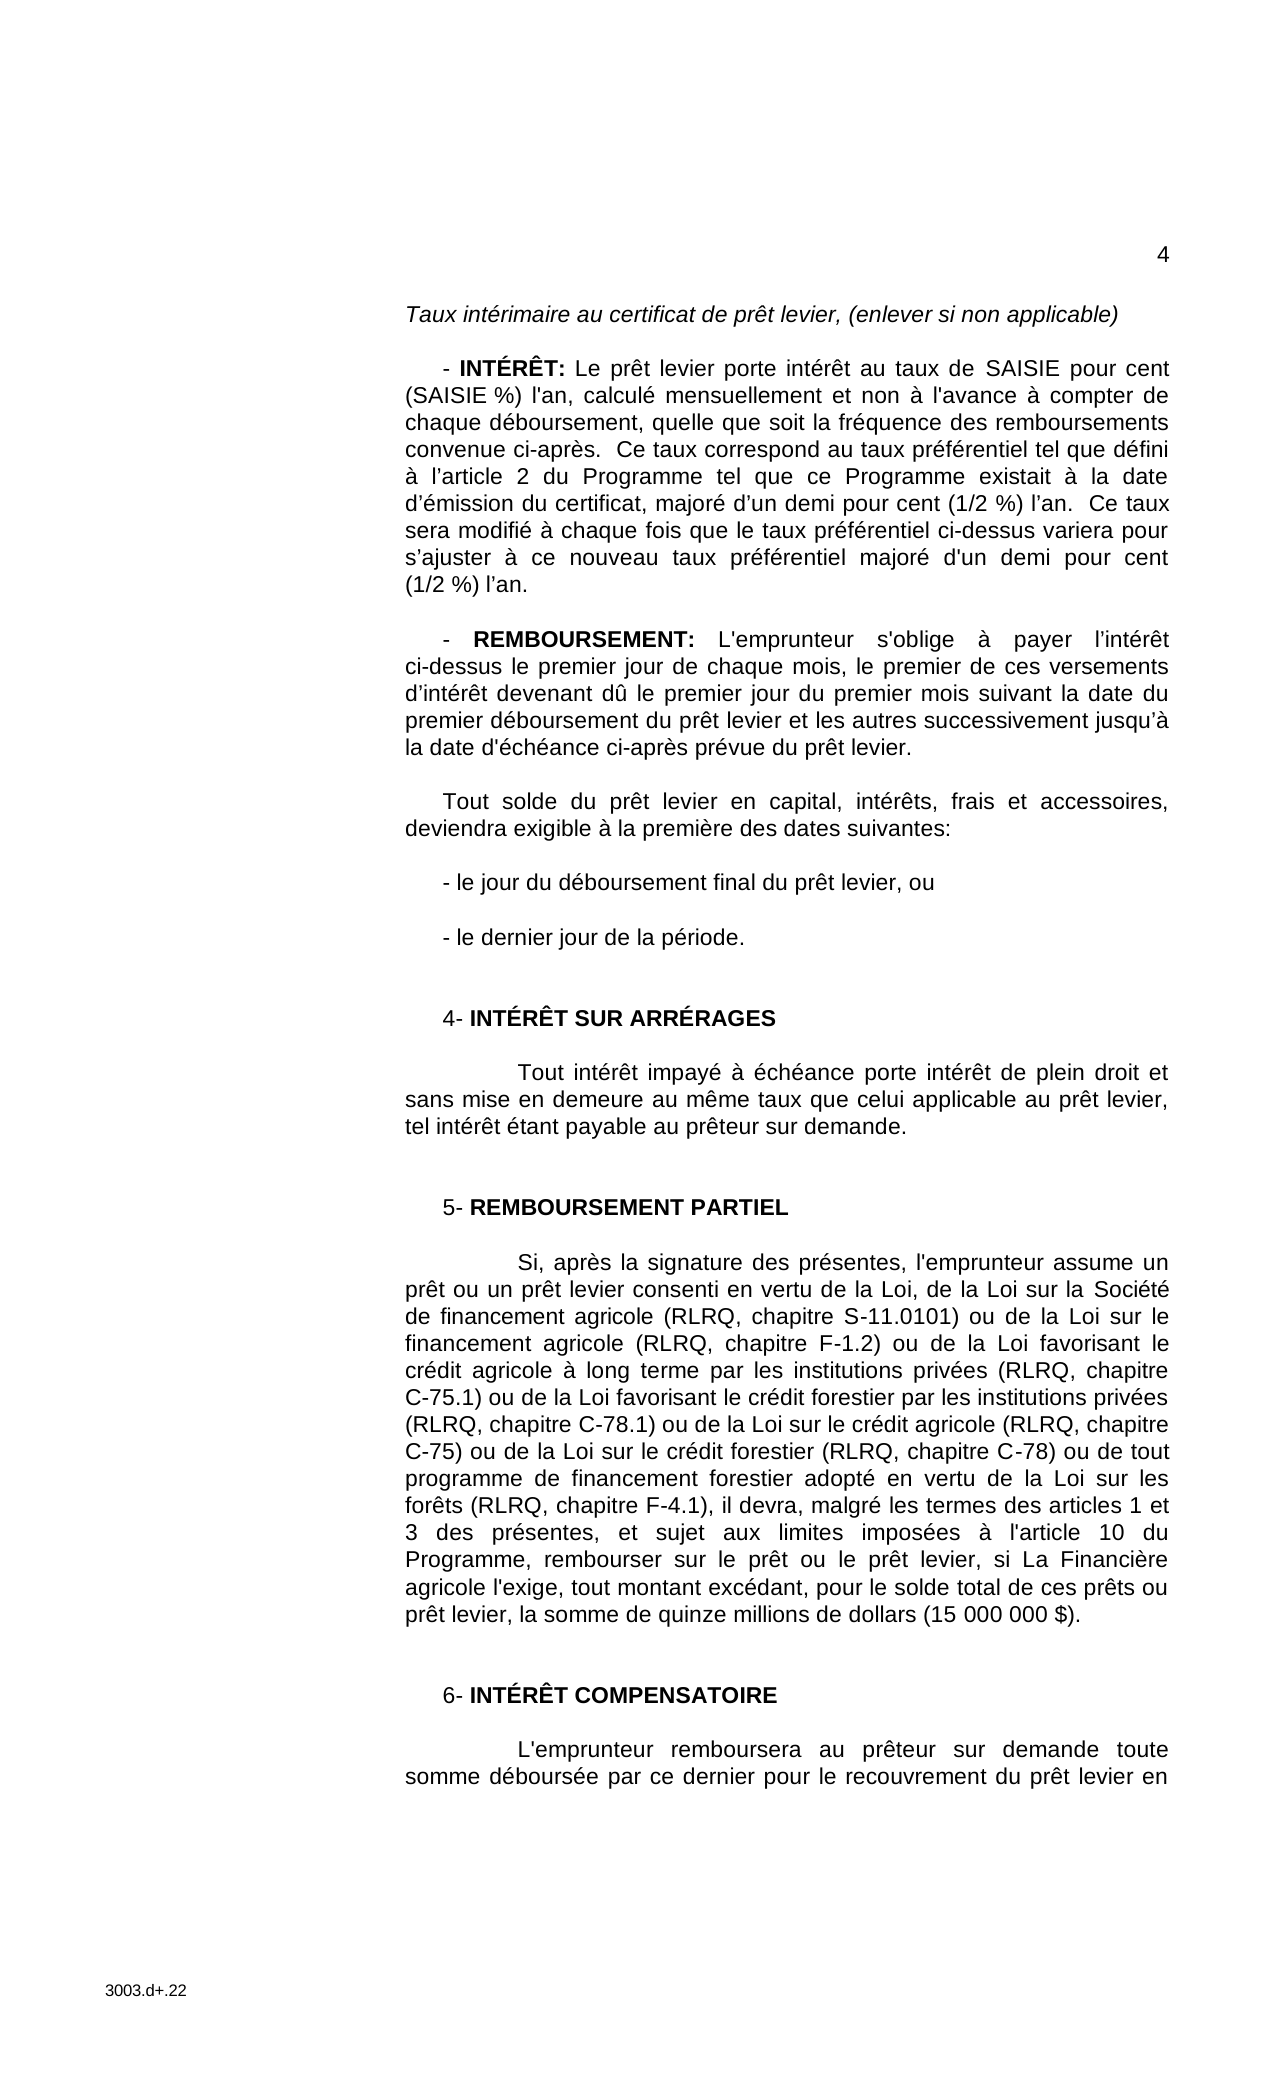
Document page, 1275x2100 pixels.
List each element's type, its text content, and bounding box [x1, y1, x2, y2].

text Tout solde du prêt levier en capital, intérêts, frais et accessoires, deviendra exigible à la première des dates suivantes: [405, 787, 1170, 842]
text - REMBOURSEMENT: L'emprunteur s'oblige à payer l’intérêt ci-dessus le premier jour de chaque mois, le premier de ces versements d’intérêt devenant dû le premier jour du premier mois suivant la date du premier déboursement du prêt levier et les autres successivement jusqu’à la date d'échéance ci-après prévue du prêt levier. [405, 625, 1170, 760]
text Tout intérêt impayé à échéance porte intérêt de plein droit et sans mise en demeure au même taux que celui applicable au prêt levier, tel intérêt étant payable au prêteur sur demande. [405, 1058, 1170, 1139]
text Taux intérimaire au certificat de prêt levier, (enlever si non applicable) [405, 300, 1170, 327]
text - le jour du déboursement final du prêt levier, ou [405, 869, 1170, 896]
text - le dernier jour de la période. [405, 923, 1170, 950]
text 4- INTÉRÊT SUR ARRÉRAGES [405, 1004, 1170, 1031]
text 5- REMBOURSEMENT PARTIEL [405, 1194, 1170, 1221]
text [405, 1735, 1170, 1789]
text - INTÉRÊT: Le prêt levier porte intérêt au taux de SAISIE pour cent (SAISIE %) l'an, calculé mensuellement et non à l'avance à compter de chaque déboursement, quelle que soit la fréquence des remboursements convenue ci-après. Ce taux correspond au taux préférentiel tel que défini à l’article 2 du Programme tel que ce Programme existait à la date d’émission du certificat, majoré d’un demi pour cent (1/2 %) l’an. Ce taux sera modifié à chaque fois que le taux préférentiel ci-dessus variera pour s’ajuster à ce nouveau taux préférentiel majoré d'un demi pour cent (1/2 %) l’an. [405, 354, 1170, 598]
text Si, après la signature des présentes, l'emprunteur assume un prêt ou un prêt levier consenti en vertu de la Loi, de la Loi sur la Société de financement agricole (RLRQ, chapitre S-11.0101) ou de la Loi sur le financement agricole (RLRQ, chapitre F-1.2) ou de la Loi favorisant le crédit agricole à long terme par les institutions privées (RLRQ, chapitre C-75.1) ou de la Loi favorisant le crédit forestier par les institutions privées (RLRQ, chapitre C-78.1) ou de la Loi sur le crédit agricole (RLRQ, chapitre C-75) ou de la Loi sur le crédit forestier (RLRQ, chapitre C-78) ou de tout programme de financement forestier adopté en vertu de la Loi sur les forêts (RLRQ, chapitre F-4.1), il devra, malgré les termes des articles 1 et 3 des présentes, et sujet aux limites imposées à l'article 10 du Programme, rembourser sur le prêt ou le prêt levier, si La Financière agricole l'exige, tout montant excédant, pour le solde total de ces prêts ou prêt levier, la somme de quinze millions de dollars (15 000 000 $). [405, 1248, 1170, 1627]
text 6- INTÉRÊT COMPENSATOIRE [405, 1681, 1170, 1708]
